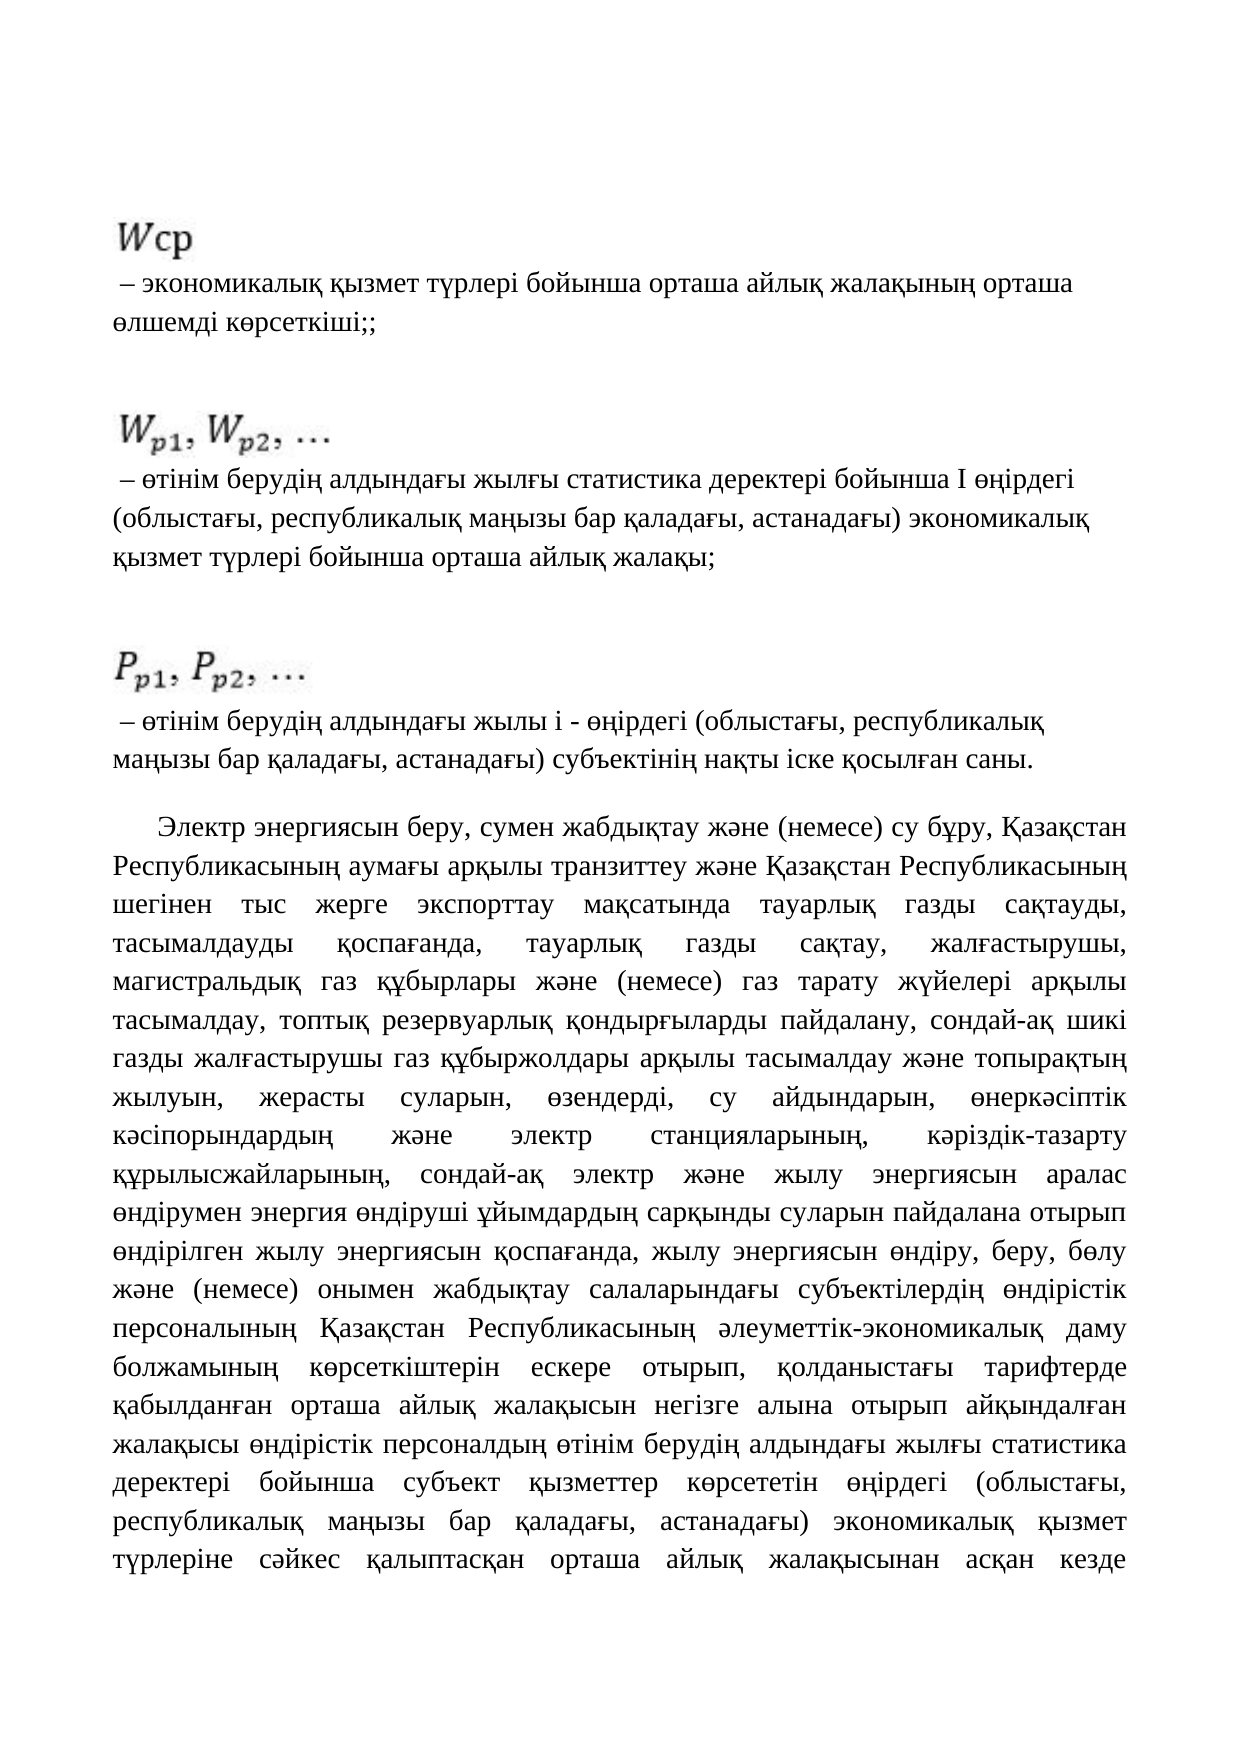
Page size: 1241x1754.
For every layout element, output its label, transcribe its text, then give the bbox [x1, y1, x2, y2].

text – экономикалық қызмет түрлері бойынша орташа айлық жалақының орташа өлшемді көрсеткіші;; [112, 265, 1128, 406]
picture [112, 410, 340, 458]
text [112, 809, 1128, 1575]
text – өтінім берудің алдындағы жылғы статистика деректері бойынша І өңірдегі (облыстағы, республикалық маңызы бар қаладағы, астанадағы) экономикалық қызмет түрлері бойынша орташа айлық жалақы; [112, 462, 1128, 641]
picture [112, 217, 203, 262]
text – өтінім берудің алдындағы жылы i - өңірдегі (облыстағы, республикалық маңызы бар қаладағы, астанадағы) субъектінің нақты іске қосылған саны. [112, 703, 1128, 805]
picture [112, 645, 315, 699]
